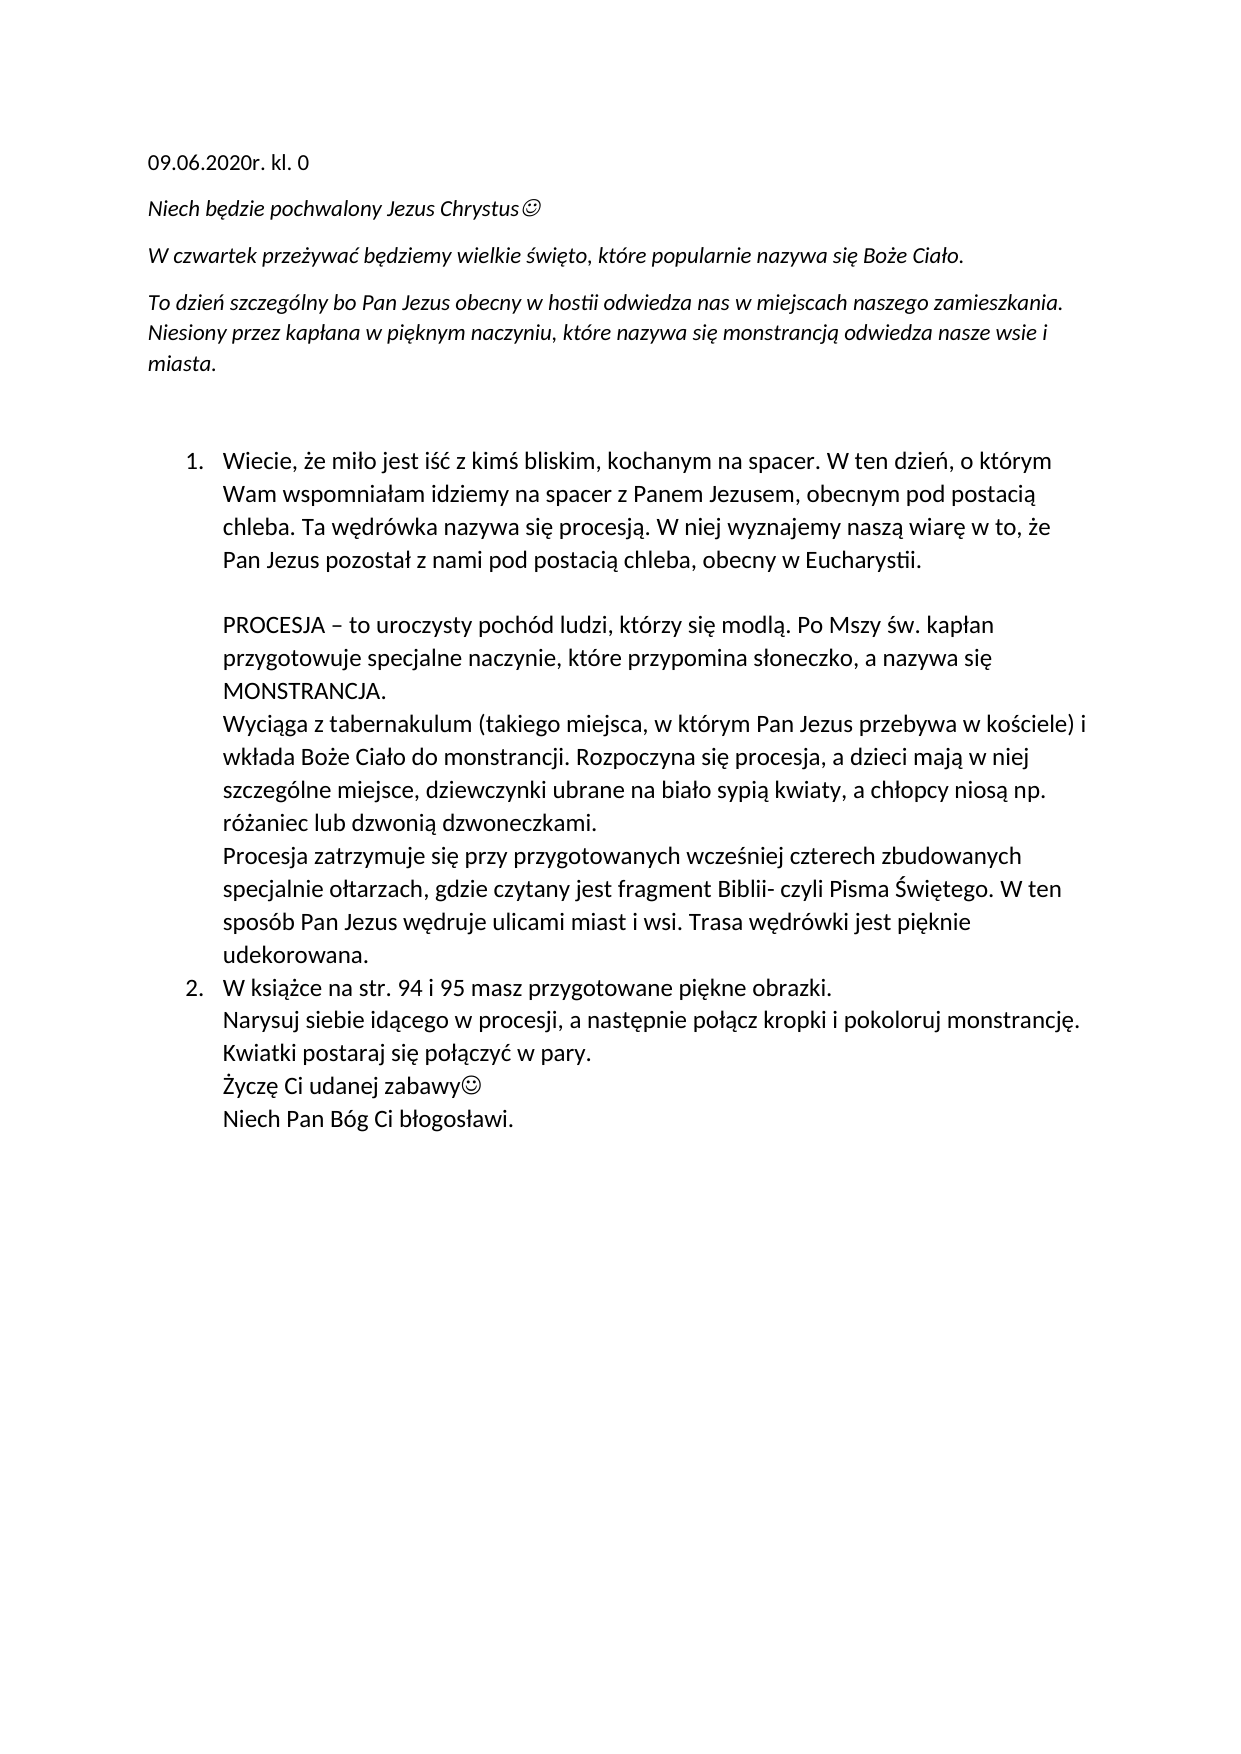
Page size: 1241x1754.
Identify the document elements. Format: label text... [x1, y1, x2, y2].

text W czwartek przeżywać będziemy wielkie święto, które popularnie nazywa się Boże Ciało. [148, 241, 1093, 269]
list Życzę Ci udanej zabawy [223, 1071, 1093, 1101]
list Niech Pan Bóg Ci błogosławi. [223, 1103, 1093, 1134]
list Procesja zatrzymuje się przy przygotowanych wcześniej czterech zbudowanych specjalnie ołtarzach, gdzie czytany jest fragment Biblii- czyli Pisma Świętego. W ten sposób Pan Jezus wędruje ulicami miast i wsi. Trasa wędrówki jest pięknie udekorowana. [223, 840, 1093, 969]
list Wiecie, że miło jest iść z kimś bliskim, kochanym na spacer. W ten dzień, o którym Wam wspomniałam idziemy na spacer z Panem Jezusem, obecnym pod postacią chleba. Ta wędrówka nazywa się procesją. W niej wyznajemy naszą wiarę w to, że Pan Jezus pozostał z nami pod postacią chleba, obecny w Eucharystii. [185, 445, 1093, 574]
list PROCESJA – to uroczysty pochód ludzi, którzy się modlą. Po Mszy św. kapłan przygotowuje specjalne naczynie, które przypomina słoneczko, a nazywa się MONSTRANCJA. [223, 610, 1093, 706]
text Niech będzie pochwalony Jezus Chrystus [148, 194, 1093, 222]
list Narysuj siebie idącego w procesji, a następnie połącz kropki i pokoloruj monstrancję. [223, 1005, 1093, 1035]
text To dzień szczególny bo Pan Jezus obecny w hostii odwiedza nas w miejscach naszego zamieszkania. Niesiony przez kapłana w pięknym naczyniu, które nazywa się monstrancją odwiedza nasze wsie i miasta. [148, 288, 1093, 377]
list Kwiatki postaraj się połączyć w pary. [223, 1038, 1093, 1068]
list Wyciąga z tabernakulum (takiego miejsca, w którym Pan Jezus przebywa w kościele) i wkłada Boże Ciało do monstrancji. Rozpoczyna się procesja, a dzieci mają w niej szczególne miejsce, dziewczynki ubrane na biało sypią kwiaty, a chłopcy niosą np. różaniec lub dzwonią dzwoneczkami. [223, 708, 1093, 838]
text 09.06.2020r. kl. 0 [148, 148, 1093, 176]
list W książce na str. 94 i 95 masz przygotowane piękne obrazki. [185, 972, 1093, 1002]
